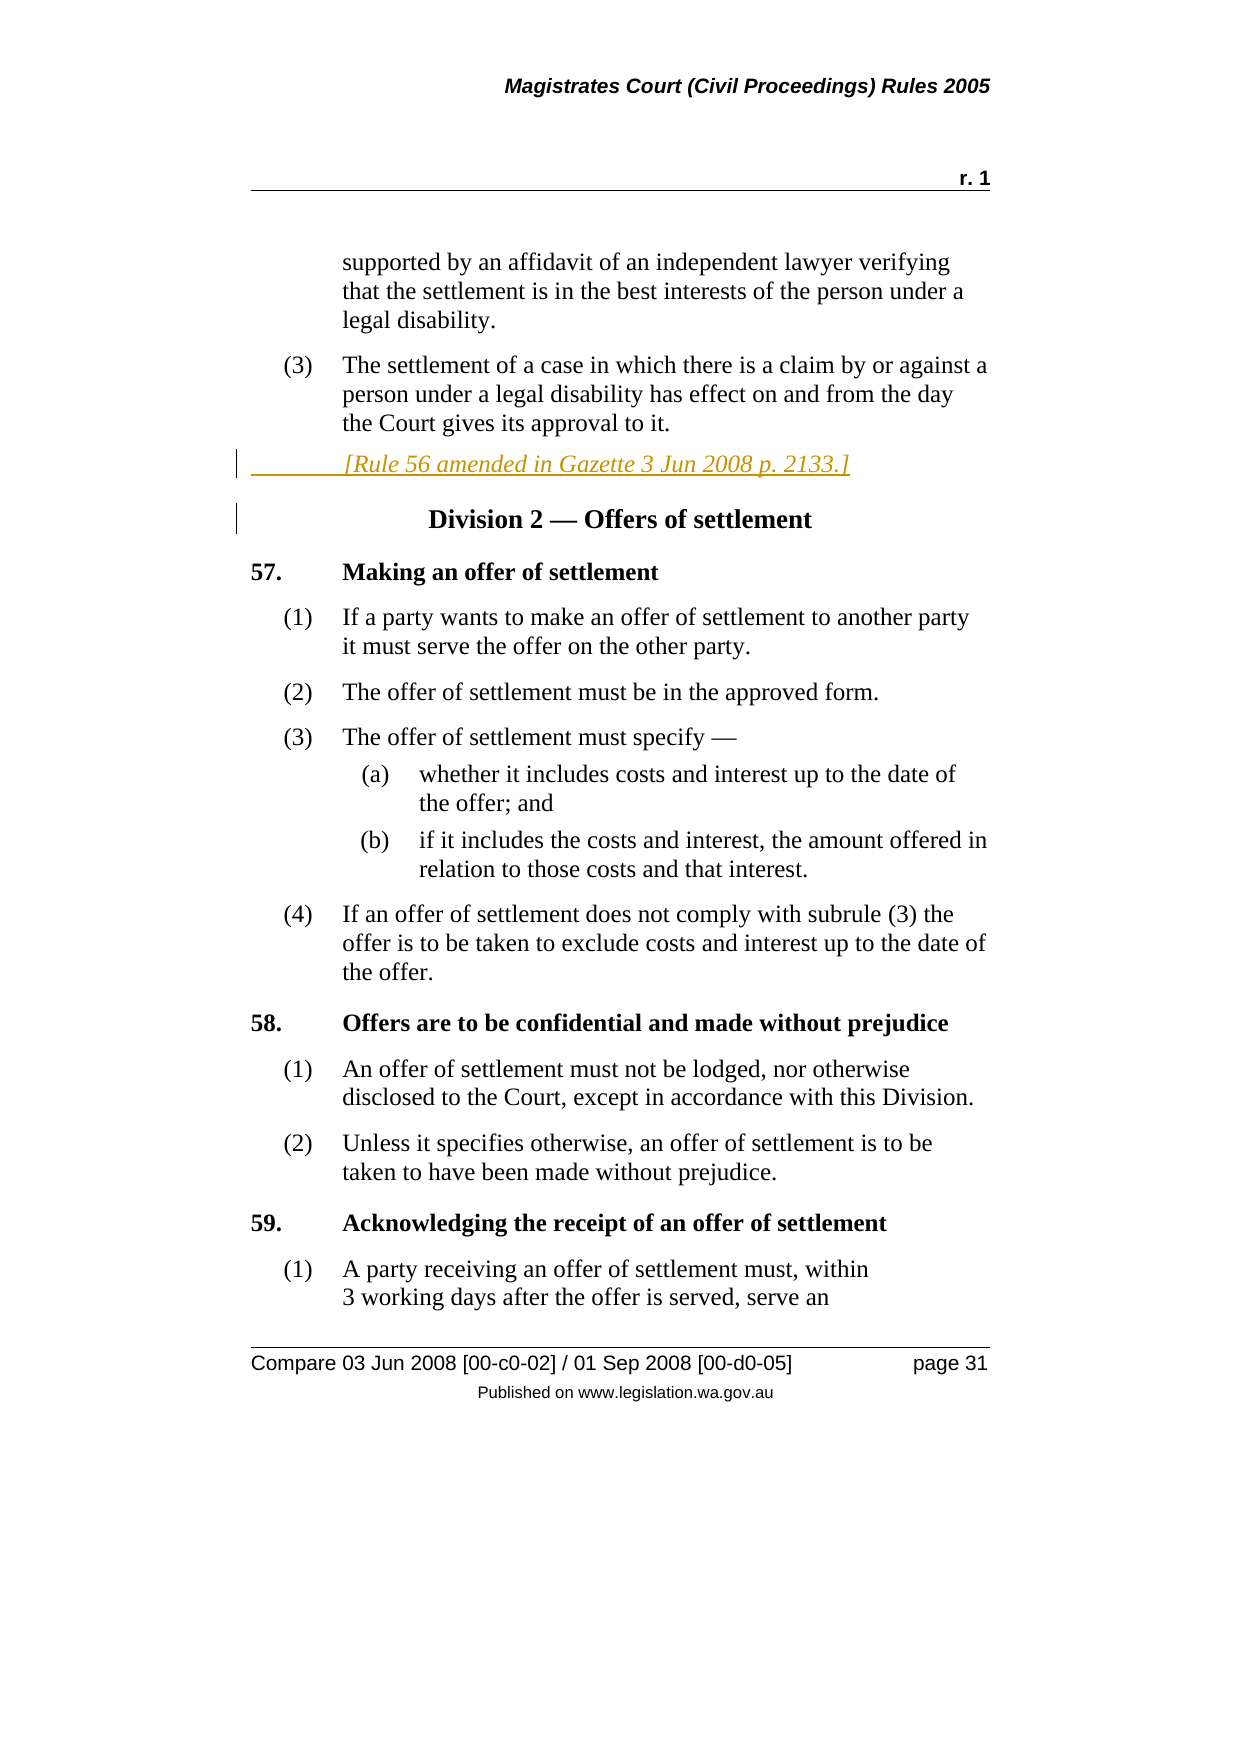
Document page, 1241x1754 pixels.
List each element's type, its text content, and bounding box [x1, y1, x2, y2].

text (1) An offer of settlement must not be lodged, nor otherwise disclosed to the Court, except in accordance with this Division. [251, 1054, 990, 1111]
text (3) The settlement of a case in which there is a claim by or against a person under a legal disability has effect on and from the day the Court gives its approval to it. [251, 350, 990, 437]
subtitle 58. Offers are to be confidential and made without prejudice [251, 1008, 990, 1037]
text (2) The offer of settlement must be in the approved form. [251, 677, 990, 705]
text (2) Unless it specifies otherwise, an offer of settlement is to be taken to have been made without prejudice. [251, 1128, 990, 1185]
text (4) If an offer of settlement does not comply with subrule (3) the offer is to be taken to exclude costs and interest up to the date of the offer. [251, 899, 990, 985]
subtitle 59. Acknowledging the receipt of an offer of settlement [251, 1208, 990, 1237]
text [251, 1254, 990, 1311]
subtitle Division 2 — Offers of settlement [251, 503, 990, 534]
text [251, 247, 990, 334]
text (1) If a party wants to make an offer of settlement to another party it must serve the offer on the other party. [251, 602, 990, 660]
subtitle 57. Making an offer of settlement [251, 557, 990, 586]
text (b) if it includes the costs and interest, the amount offered in relation to those costs and that interest. [251, 825, 990, 882]
text (a) whether it includes costs and interest up to the date of the offer; and [251, 759, 990, 817]
text (3) The offer of settlement must specify — [251, 722, 990, 751]
